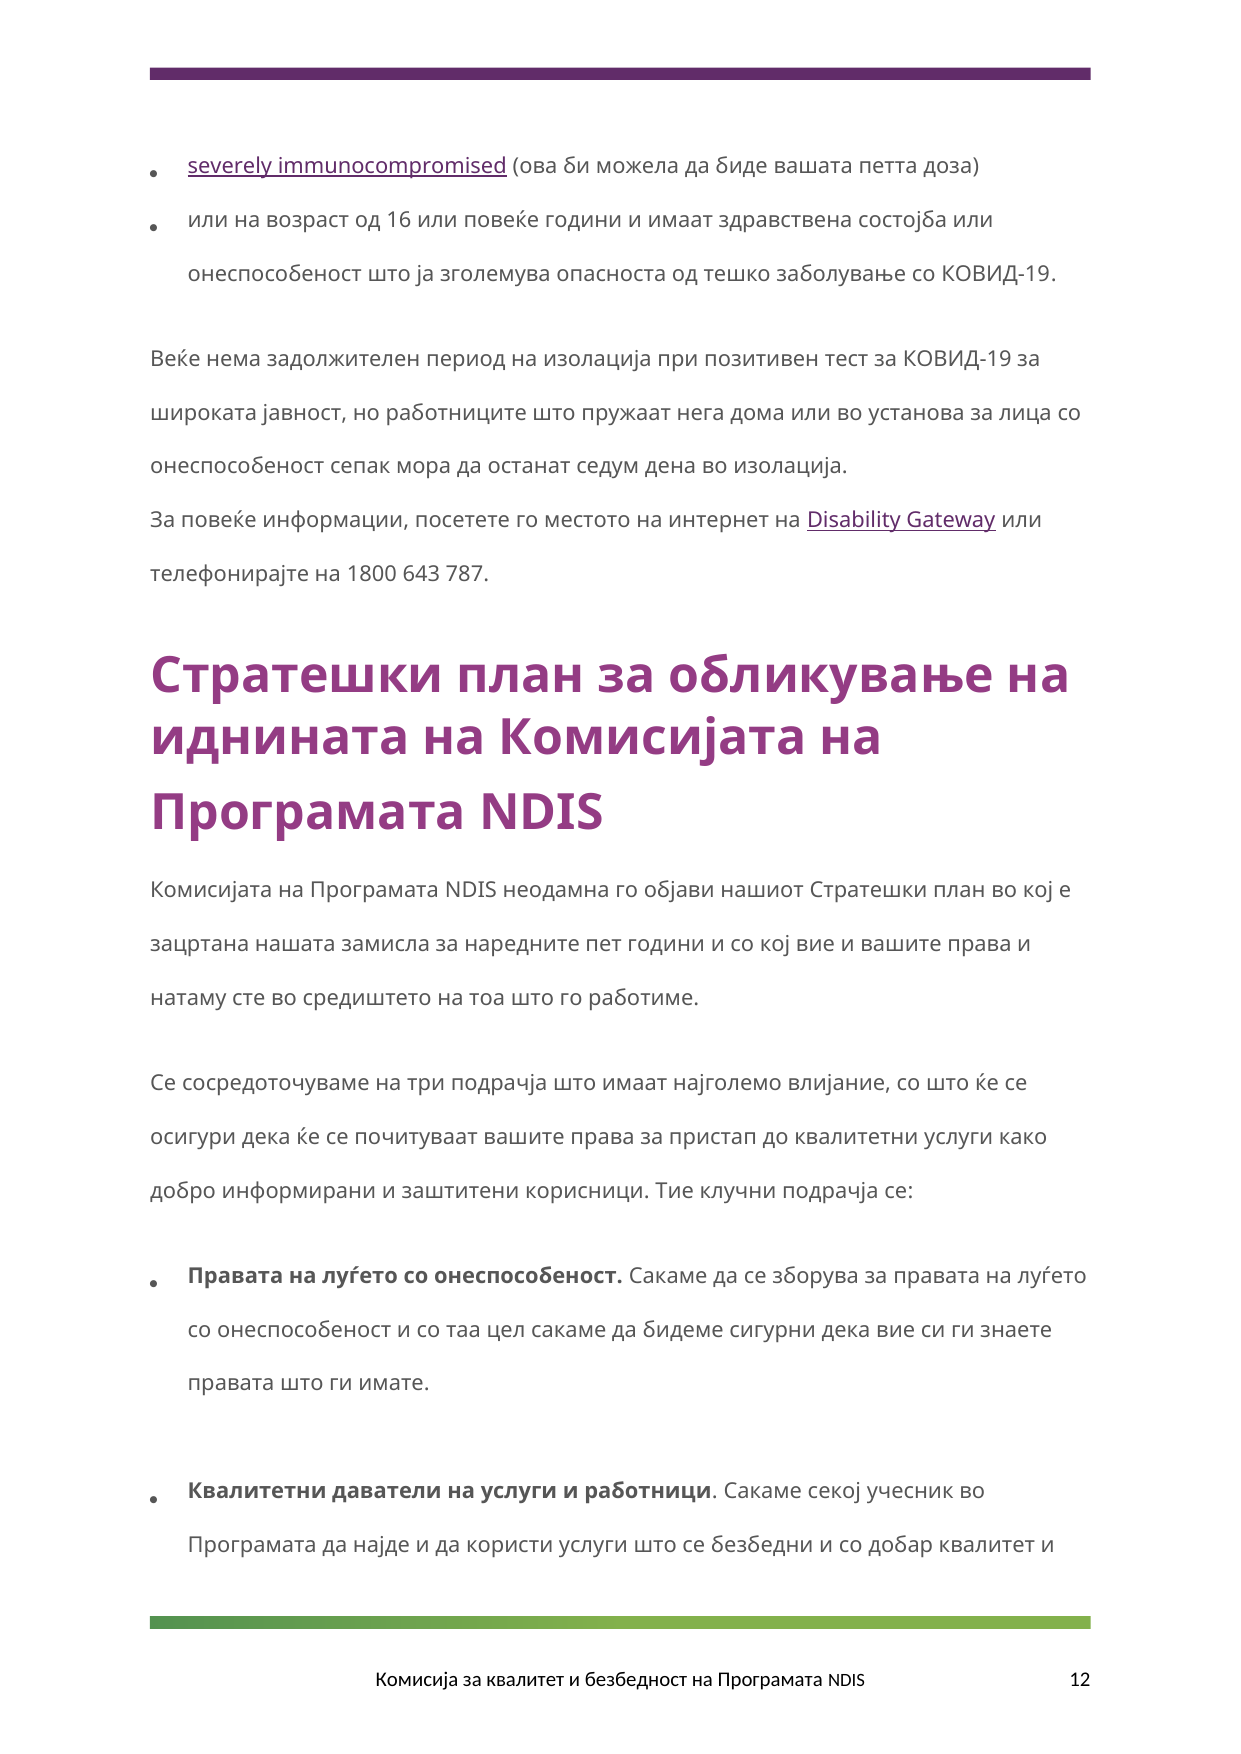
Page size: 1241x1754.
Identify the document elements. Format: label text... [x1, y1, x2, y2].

list Правата на луѓето со онеспособеност. Сакаме да се зборува за правата на луѓето со онеспособеност и со таа цел сакаме да бидеме сигурни дека вие си ги знаете правата што ги имате. [150, 1260, 1090, 1475]
text Стратешки план за обликување на иднината на Комисијата на Програмата NDIS [150, 666, 1090, 853]
text Се сосредоточуваме на три подрачја што имаат најголемо влијание, со што ќе се осигури дека ќе се почитуваат вашите права за пристап до квалитетни услуги како добро информирани и заштитени корисници. Тие клучни подрачја се: [150, 1067, 1090, 1228]
list severely immunocompromised (ова би можела да биде вашата петта доза) [150, 150, 1090, 204]
text За повеќе информации, посетете го местото на интернет на Disability Gateway или телефонирајте на 1800 643 787. [150, 504, 1090, 612]
list или на возраст од 16 или повеќе години и имаат здравствена состојба или онеспособеност што ја зголемува опасноста од тешко заболување со КОВИД-19. [150, 204, 1090, 312]
text Веќе нема задолжителен период на изолација при позитивен тест за КОВИД-19 за широката јавност, но работниците што пружаат нега дома или во установа за лица со онеспособеност сепак мора да останат седум дена во изолација. [150, 343, 1090, 504]
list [150, 1475, 1090, 1583]
text Комисијата на Програмата NDIS неодамна го објави нашиот Стратешки план во кој е зацртана нашата замисла за наредните пет години и со кој вие и вашите права и натаму сте во средиштето на тоа што го работиме. [150, 874, 1090, 1036]
